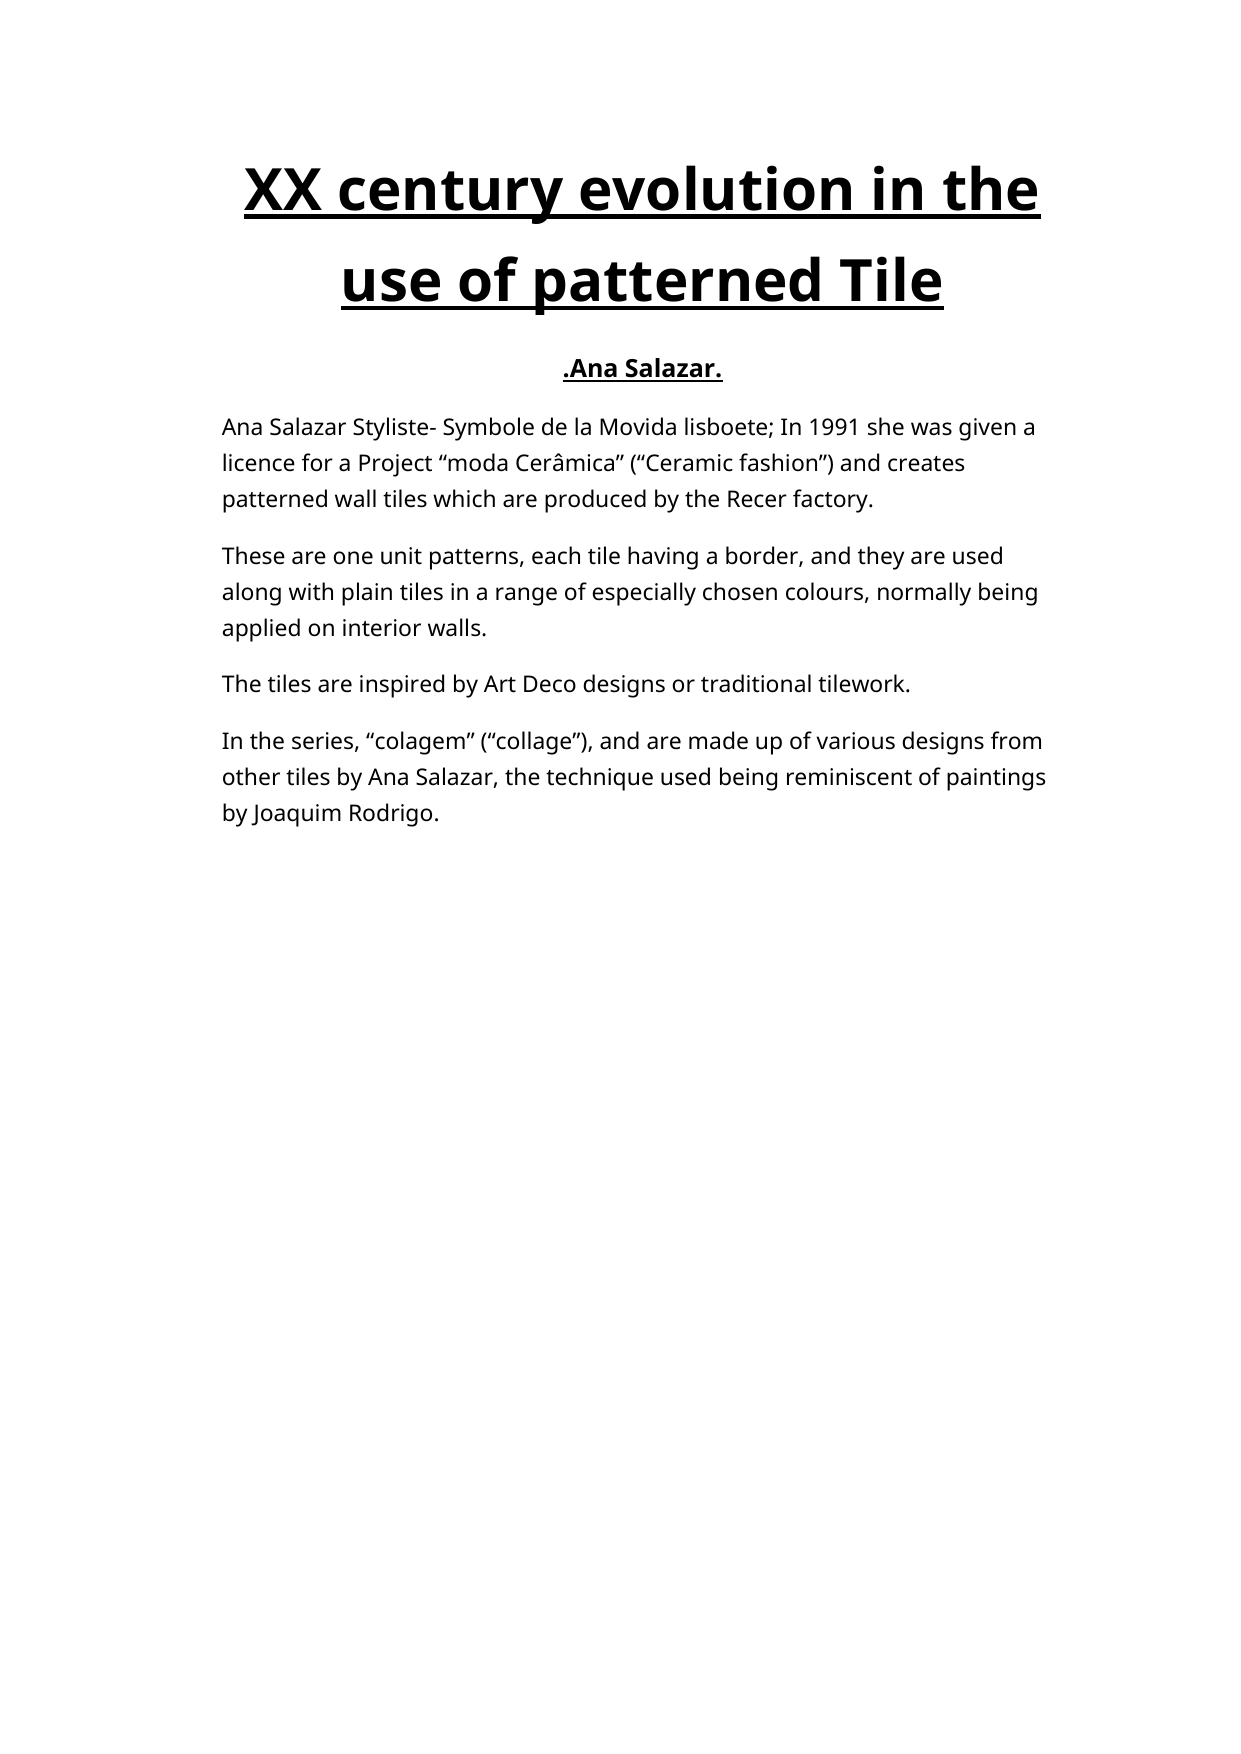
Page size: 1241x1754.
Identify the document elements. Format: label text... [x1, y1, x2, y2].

text .Ana Salazar. [222, 351, 1063, 385]
text Ana Salazar Styliste- Symbole de la Movida lisboete; In 1991 she was given a licence for a Project “moda Cerâmica” (“Ceramic fashion”) and creates patterned wall tiles which are produced by the Recer factory. [222, 411, 1063, 514]
text The tiles are inspired by Art Deco designs or traditional tilework. [222, 668, 1063, 700]
text In the series, “colagem” (“collage”), and are made up of various designs from other tiles by Ana Salazar, the technique used being reminiscent of paintings by Joaquim Rodrigo. [222, 725, 1063, 828]
text These are one unit patterns, each tile having a border, and they are used along with plain tiles in a range of especially chosen colours, normally being applied on interior walls. [222, 540, 1063, 643]
text XX century evolution in the use of patterned Tile [222, 148, 1063, 318]
